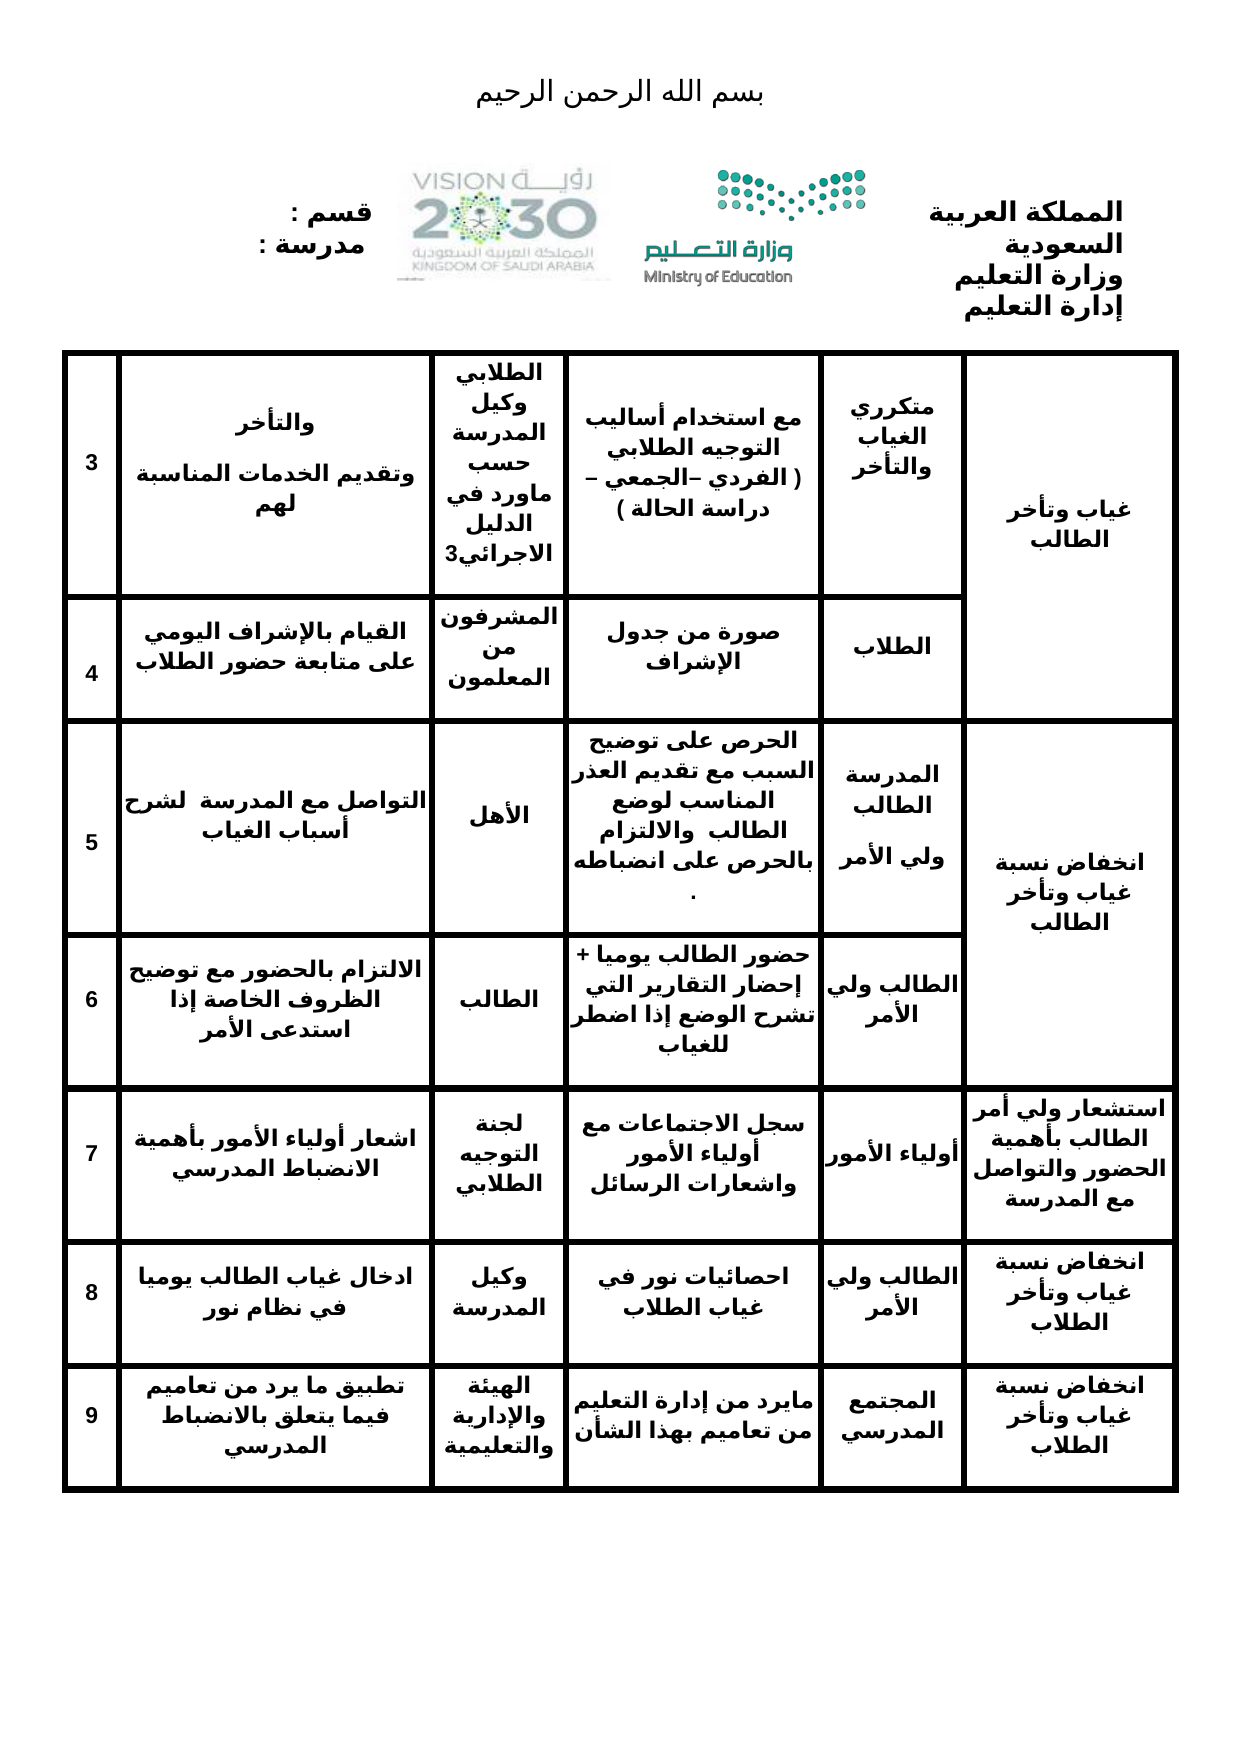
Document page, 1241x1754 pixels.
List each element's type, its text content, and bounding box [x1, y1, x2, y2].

table_cell انخفاض نسبة غياب وتأخر الطالب [967, 724, 1172, 1085]
table_cell الطالب [435, 938, 563, 1085]
table_cell 7 [68, 1092, 116, 1239]
table_cell مايرد من إدارة التعليم من تعاميم بهذا الشأن [569, 1369, 818, 1486]
table_cell اشعار أولياء الأمور بأهمية الانضباط المدرسي [122, 1092, 429, 1239]
table_cell الطلاب متكرري الغياب والتأخر [824, 356, 961, 594]
table_cell تطبيق ما يرد من تعاميم فيما يتعلق بالانضباط المدرسي [122, 1369, 429, 1486]
picture [635, 163, 868, 292]
table_cell الطلاب [824, 600, 961, 717]
table_cell انخفاض نسبة غياب وتأخر الطلاب [967, 1245, 1172, 1363]
table_cell 6 [68, 938, 116, 1085]
table_cell المجتمع المدرسي [824, 1369, 961, 1486]
table_cell انخفاض نسبة غياب وتأخر الطلاب [967, 1369, 1172, 1486]
table_cell 5 [68, 724, 116, 932]
table_cell ادخال غياب الطالب يوميا في نظام نور [122, 1245, 429, 1363]
picture [397, 163, 612, 281]
table_cell المشرفون من المعلمون [435, 600, 563, 717]
table_cell الموجه الطلابي وكيل المدرسة حسب ماورد في الدليل الاجرائي3 [435, 356, 563, 594]
table_cell الحرص على توضيح السبب مع تقديم العذر المناسب لوضع الطالب والالتزام بالحرص على انضباطه . [569, 724, 818, 932]
table_cell القيام بالإشراف اليومي على متابعة حضور الطلاب [122, 600, 429, 717]
table_cell 9 [68, 1369, 116, 1486]
table_cell صورة من جدول الإشراف [569, 600, 818, 717]
table_cell استشعار ولي أمر الطالب بأهمية الحضور والتواصل مع المدرسة [967, 1092, 1172, 1239]
table_cell الهيئة والإدارية والتعليمية [435, 1369, 563, 1486]
table_cell المدرسة الطالب ولي الأمر [824, 724, 961, 932]
table_cell سجل الاجتماعات مع أولياء الأمور واشعارات الرسائل [569, 1092, 818, 1239]
table_cell 8 [68, 1245, 116, 1363]
table_cell أولياء الأمور [824, 1092, 961, 1239]
table_cell حصر الطلاب متكرري الغياب والتأخر وتقديم الخدمات المناسبة لهم [122, 356, 429, 594]
table_cell حضور الطالب يوميا + إحضار التقارير التي تشرح الوضع إذا اضطر للغياب [569, 938, 818, 1085]
table_cell احصائيات نور في غياب الطلاب [569, 1245, 818, 1363]
table_cell وكيل المدرسة [435, 1245, 563, 1363]
table_cell التواصل مع المدرسة لشرح أسباب الغياب [122, 724, 429, 932]
table_cell 3 [68, 356, 116, 594]
table_cell تنفيذ البرامج التوعوية مع استخدام أساليب التوجيه الطلابي ( الفردي –الجمعي – دراسة الحالة ) [569, 356, 818, 594]
table_cell الأهل [435, 724, 563, 932]
table_cell الطالب ولي الأمر [824, 1245, 961, 1363]
table_cell 4 [68, 600, 116, 717]
table_cell لجنة التوجيه الطلابي [435, 1092, 563, 1239]
table_cell انخفاض نسبة غياب وتأخر الطالب [967, 356, 1172, 717]
table_cell الالتزام بالحضور مع توضيح الظروف الخاصة إذا استدعى الأمر [122, 938, 429, 1085]
table_cell الطالب ولي الأمر [824, 938, 961, 1085]
